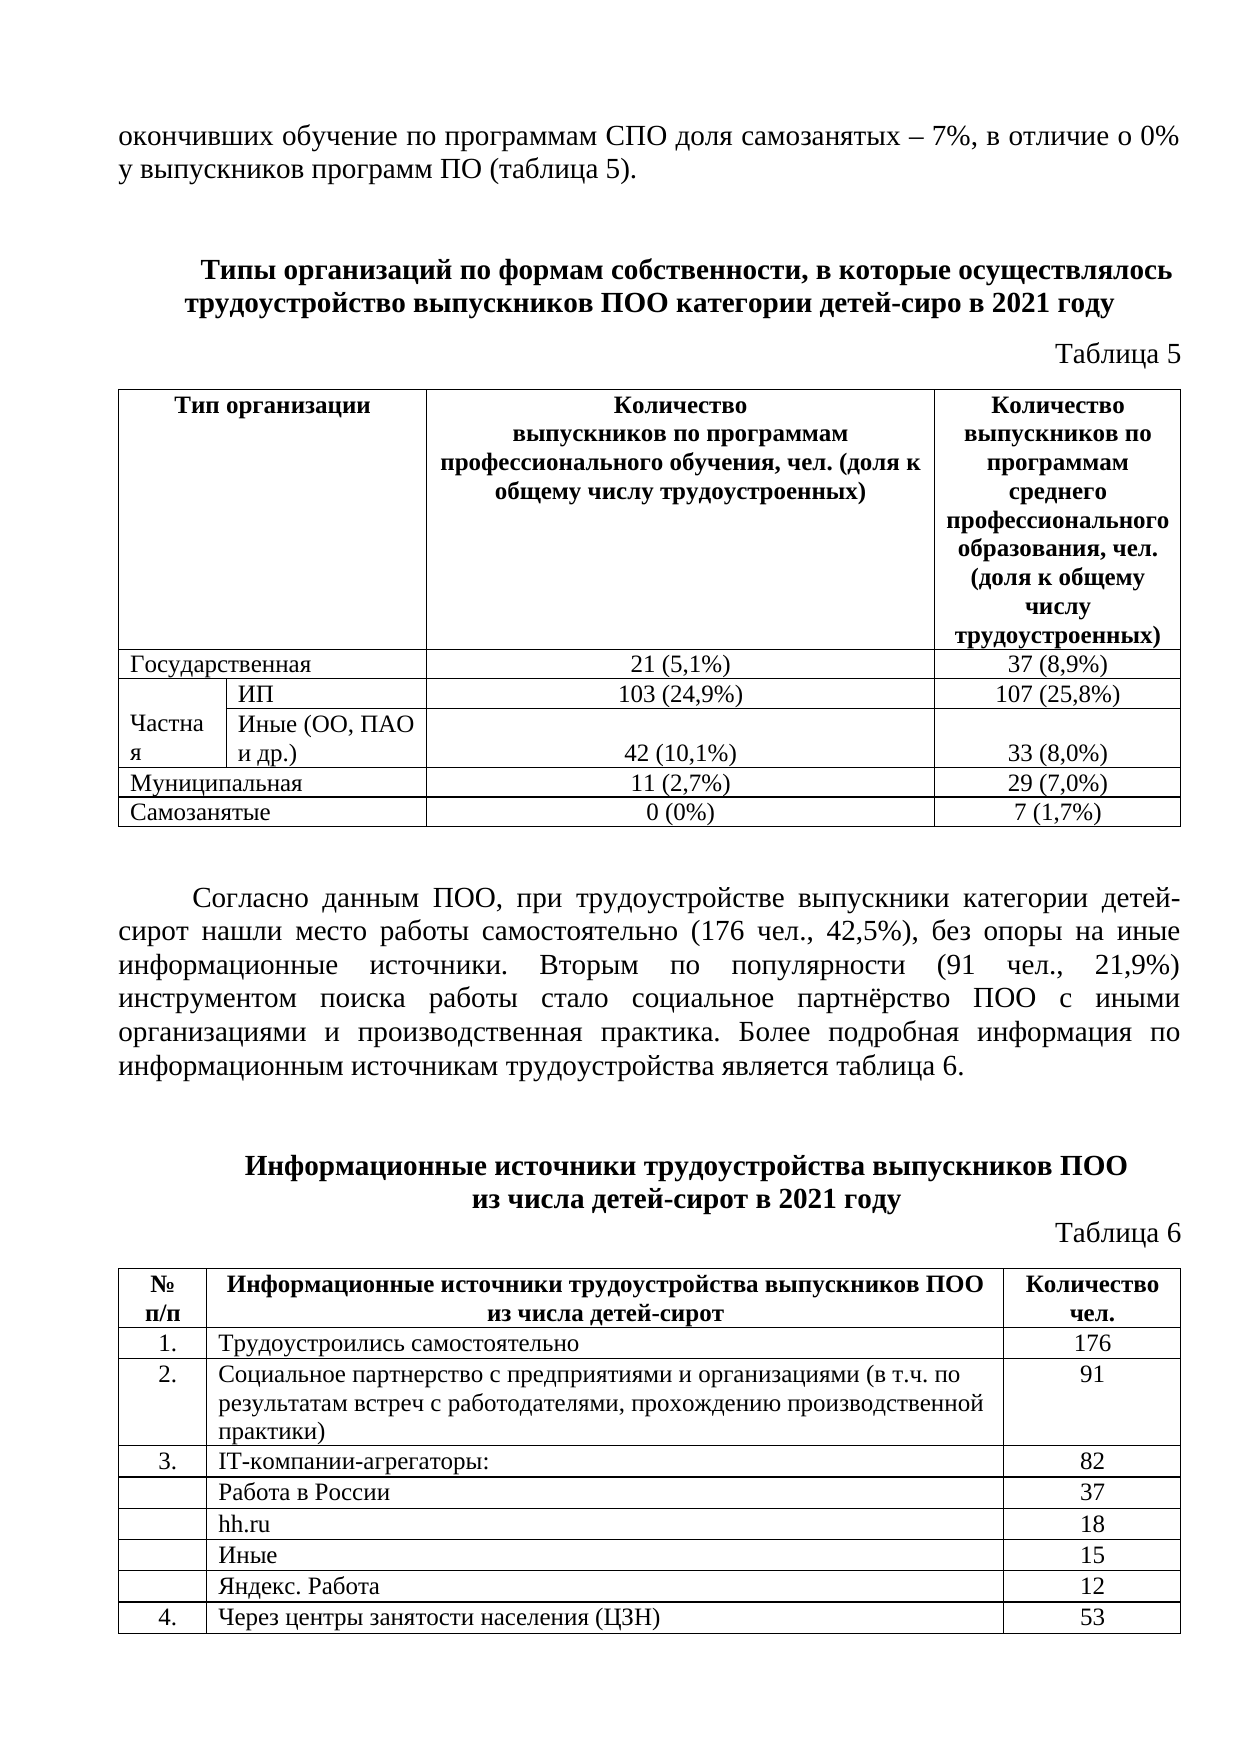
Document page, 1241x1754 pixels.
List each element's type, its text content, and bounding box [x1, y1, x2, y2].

table_cell 11 (2,7%) [427, 768, 934, 796]
table_cell Иные (ОО, ПАО и др.) [227, 709, 426, 767]
table_header Количество чел. [1004, 1269, 1180, 1327]
table_header № п/п [119, 1269, 206, 1327]
table_cell Государственная [119, 650, 426, 678]
table_cell hh.ru [207, 1509, 1003, 1539]
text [118, 118, 1181, 185]
table_cell 12 [1004, 1571, 1180, 1601]
table_header Количество выпускников по программам среднего профессионального образования, чел. (доля к общему числу трудоустроенных) [935, 390, 1180, 648]
table_cell Иные [207, 1540, 1003, 1570]
table_cell [119, 1328, 206, 1358]
table_cell 21 (5,1%) [427, 650, 934, 678]
table_cell 107 (25,8%) [935, 679, 1180, 708]
table_cell 103 (24,9%) [427, 679, 934, 708]
table_cell 18 [1004, 1509, 1180, 1539]
table_cell 37 (8,9%) [935, 650, 1180, 678]
table_cell 15 [1004, 1540, 1180, 1570]
table_cell [119, 1359, 206, 1445]
text Согласно данным ПОО, при трудоустройстве выпускники категории детей-сирот нашли место работы самостоятельно (176 чел., 42,5%), без опоры на иные информационные источники. Вторым по популярности (91 чел., 21,9%) инструментом поиска работы стало социальное партнёрство ПОО с иными организациями и производственная практика. Более подробная информация по информационным источникам трудоустройства является таблица 6. [118, 880, 1181, 1081]
table_cell [119, 1603, 206, 1633]
text из числа детей-сирот в 2021 году [118, 1182, 1181, 1215]
table_cell Яндекс. Работа [207, 1571, 1003, 1601]
table_cell [119, 1540, 206, 1570]
table_cell 82 [1004, 1446, 1180, 1476]
table_cell Муниципальная [119, 768, 426, 796]
table_cell Через центры занятости населения (ЦЗН) [207, 1603, 1003, 1633]
table_cell Частная [119, 679, 226, 767]
table_cell ИП [227, 679, 426, 708]
table_cell 0 (0%) [427, 798, 934, 826]
table_cell 176 [1004, 1328, 1180, 1358]
table_cell [119, 1509, 206, 1539]
table_cell 91 [1004, 1359, 1180, 1445]
table_cell 53 [1004, 1603, 1180, 1633]
table_cell [119, 1446, 206, 1476]
table_cell 33 (8,0%) [935, 709, 1180, 767]
table_cell IT-компании-агрегаторы: [207, 1446, 1003, 1476]
text Таблица 5 [118, 336, 1181, 369]
table_cell Трудоустроились самостоятельно [207, 1328, 1003, 1358]
table_cell Самозанятые [119, 798, 426, 826]
table_header Количество выпускников по программам профессионального обучения, чел. (доля к общему числу трудоустроенных) [427, 390, 934, 648]
table_cell Работа в России [207, 1478, 1003, 1508]
table_cell 29 (7,0%) [935, 768, 1180, 796]
table_header Информационные источники трудоустройства выпускников ПОО из числа детей-сирот [207, 1269, 1003, 1327]
text Типы организаций по формам собственности, в которые осуществлялось трудоустройство выпускников ПОО категории детей-сиро в 2021 году [118, 252, 1181, 319]
table_cell Социальное партнерство с предприятиями и организациями (в т.ч. по результатам встреч с работодателями, прохождению производственной практики) [207, 1359, 1003, 1445]
table_cell 7 (1,7%) [935, 798, 1180, 826]
table_cell [119, 1571, 206, 1601]
table_cell 37 [1004, 1478, 1180, 1508]
text Таблица 6 [118, 1215, 1181, 1249]
table_cell 42 (10,1%) [427, 709, 934, 767]
text Информационные источники трудоустройства выпускников ПОО [118, 1148, 1181, 1182]
table_header Тип организации [119, 390, 426, 648]
table_cell [119, 1478, 206, 1508]
